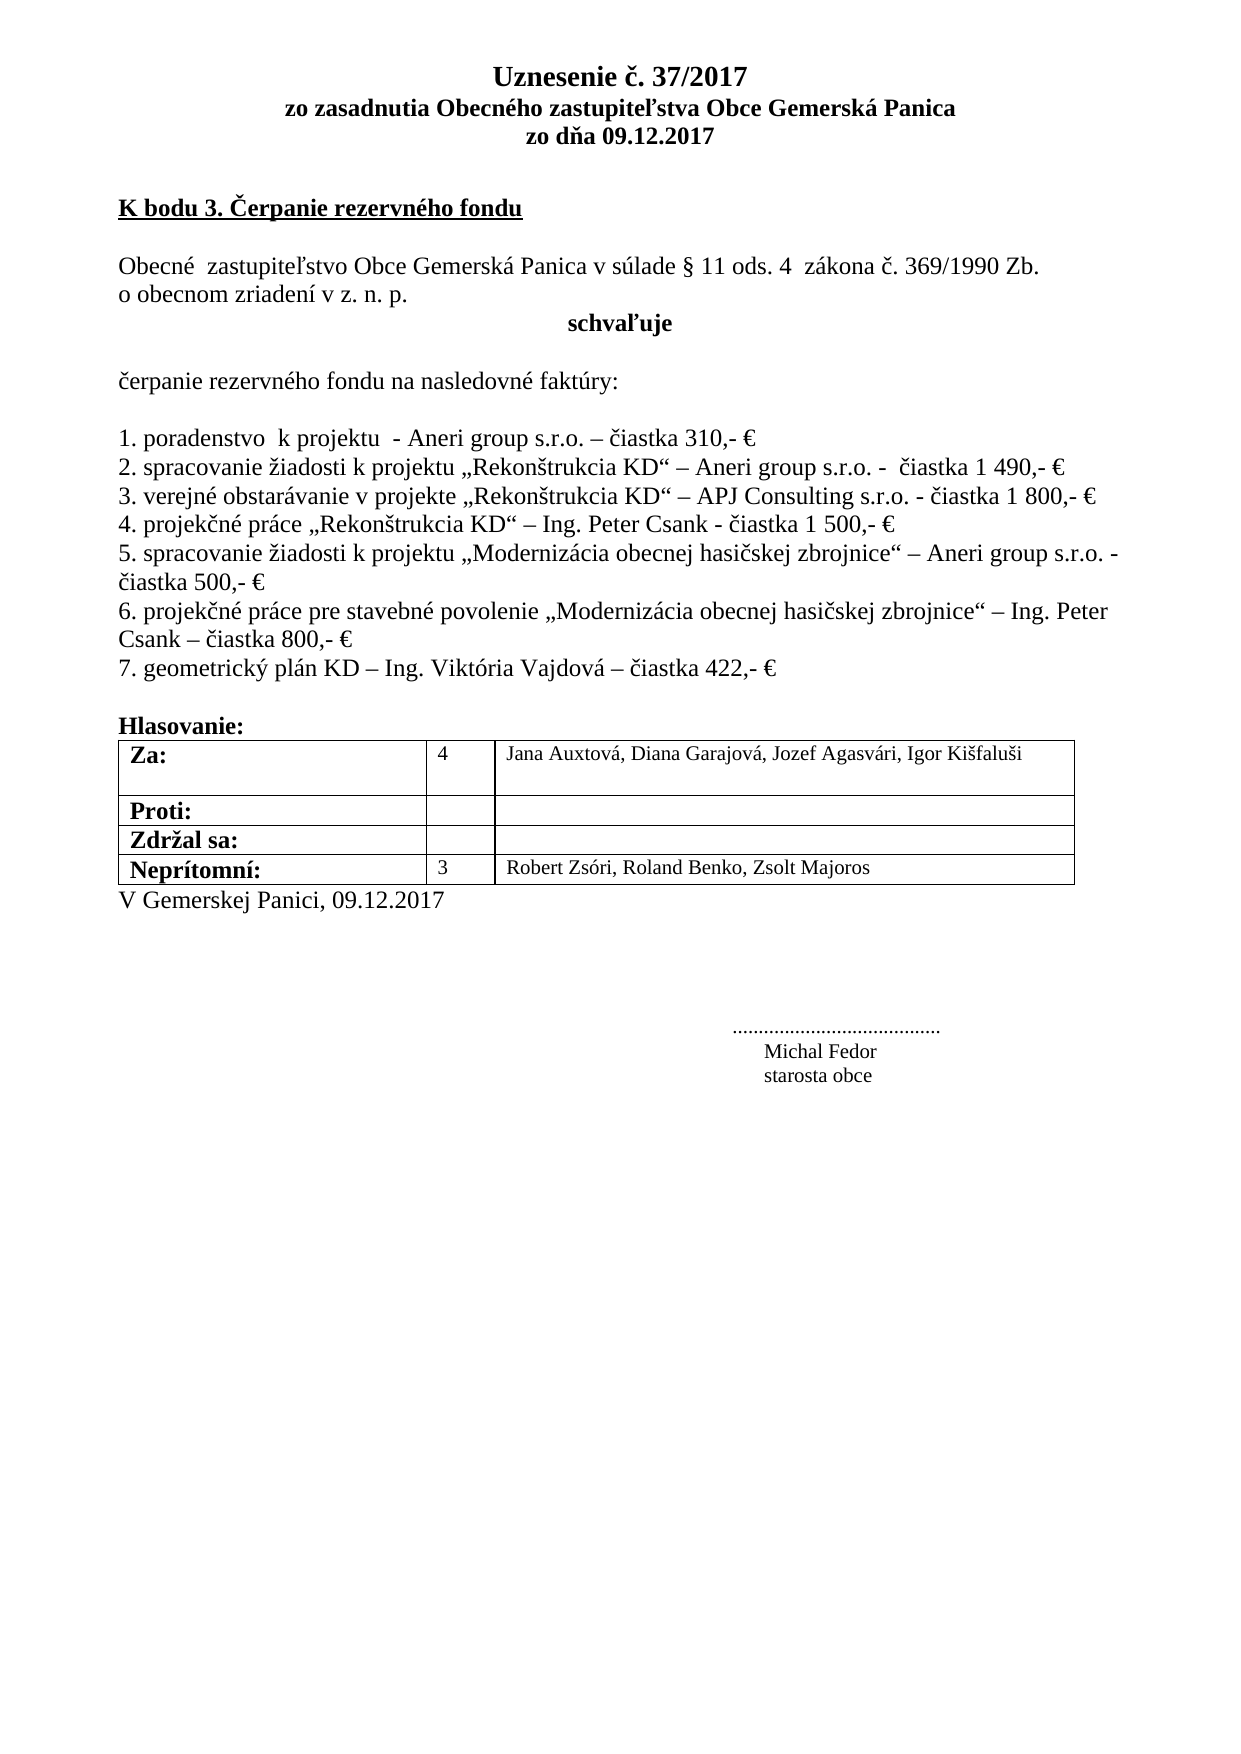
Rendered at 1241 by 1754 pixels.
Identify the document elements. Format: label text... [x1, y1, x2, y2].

text čerpanie rezervného fondu na nasledovné faktúry: [118, 366, 1122, 394]
text schvaľuje [118, 308, 1122, 337]
table_header Za: [119, 741, 426, 795]
text 7. geometrický plán KD – Ing. Viktória Vajdová – čiastka 422,- € [118, 653, 1122, 682]
table_cell [427, 796, 494, 824]
text Hlasovanie: [118, 711, 1122, 739]
text 5. spracovanie žiadosti k projektu „Modernizácia obecnej hasičskej zbrojnice“ – Aneri group s.r.o. - čiastka 500,- € [118, 538, 1122, 596]
table_cell Neprítomní: [119, 855, 426, 884]
table_header 4 [427, 741, 494, 795]
text V Gemerskej Panici, 09.12.2017 [118, 885, 1122, 914]
text 2. spracovanie žiadosti k projektu „Rekonštrukcia KD“ – Aneri group s.r.o. - čiastka 1 490,- € [118, 452, 1122, 481]
table_cell [496, 826, 1074, 854]
table_cell [427, 826, 494, 854]
table_cell [496, 796, 1074, 824]
text starosta obce [118, 1063, 1122, 1087]
text Obecné zastupiteľstvo Obce Gemerská Panica v súlade § 11 ods. 4 zákona č. 369/1990 Zb. o obecnom zriadení v z. n. p. [118, 251, 1122, 308]
text 4. projekčné práce „Rekonštrukcia KD“ – Ing. Peter Csank - čiastka 1 500,- € [118, 509, 1122, 538]
table_header Jana Auxtová, Diana Garajová, Jozef Agasvári, Igor Kišfaluši [496, 741, 1074, 795]
text 6. projekčné práce pre stavebné povolenie „Modernizácia obecnej hasičskej zbrojnice“ – Ing. Peter Csank – čiastka 800,- € [118, 596, 1122, 653]
table_cell Proti: [119, 796, 426, 824]
text zo zasadnutia Obecného zastupiteľstva Obce Gemerská Panica [118, 93, 1122, 121]
text zo dňa 09.12.2017 [118, 121, 1122, 150]
text ........................................ [118, 1014, 1122, 1038]
table_cell Robert Zsóri, Roland Benko, Zsolt Majoros [496, 855, 1074, 884]
subtitle Uznesenie č. 37/2017 [118, 59, 1122, 93]
text 3. verejné obstarávanie v projekte „Rekonštrukcia KD“ – APJ Consulting s.r.o. - čiastka 1 800,- € [118, 481, 1122, 509]
text Michal Fedor [118, 1038, 1122, 1063]
text 1. poradenstvo k projektu - Aneri group s.r.o. – čiastka 310,- € [118, 423, 1122, 452]
table_cell 3 [427, 855, 494, 884]
table_cell Zdržal sa: [119, 826, 426, 854]
text K bodu 3. Čerpanie rezervného fondu [118, 193, 1122, 222]
